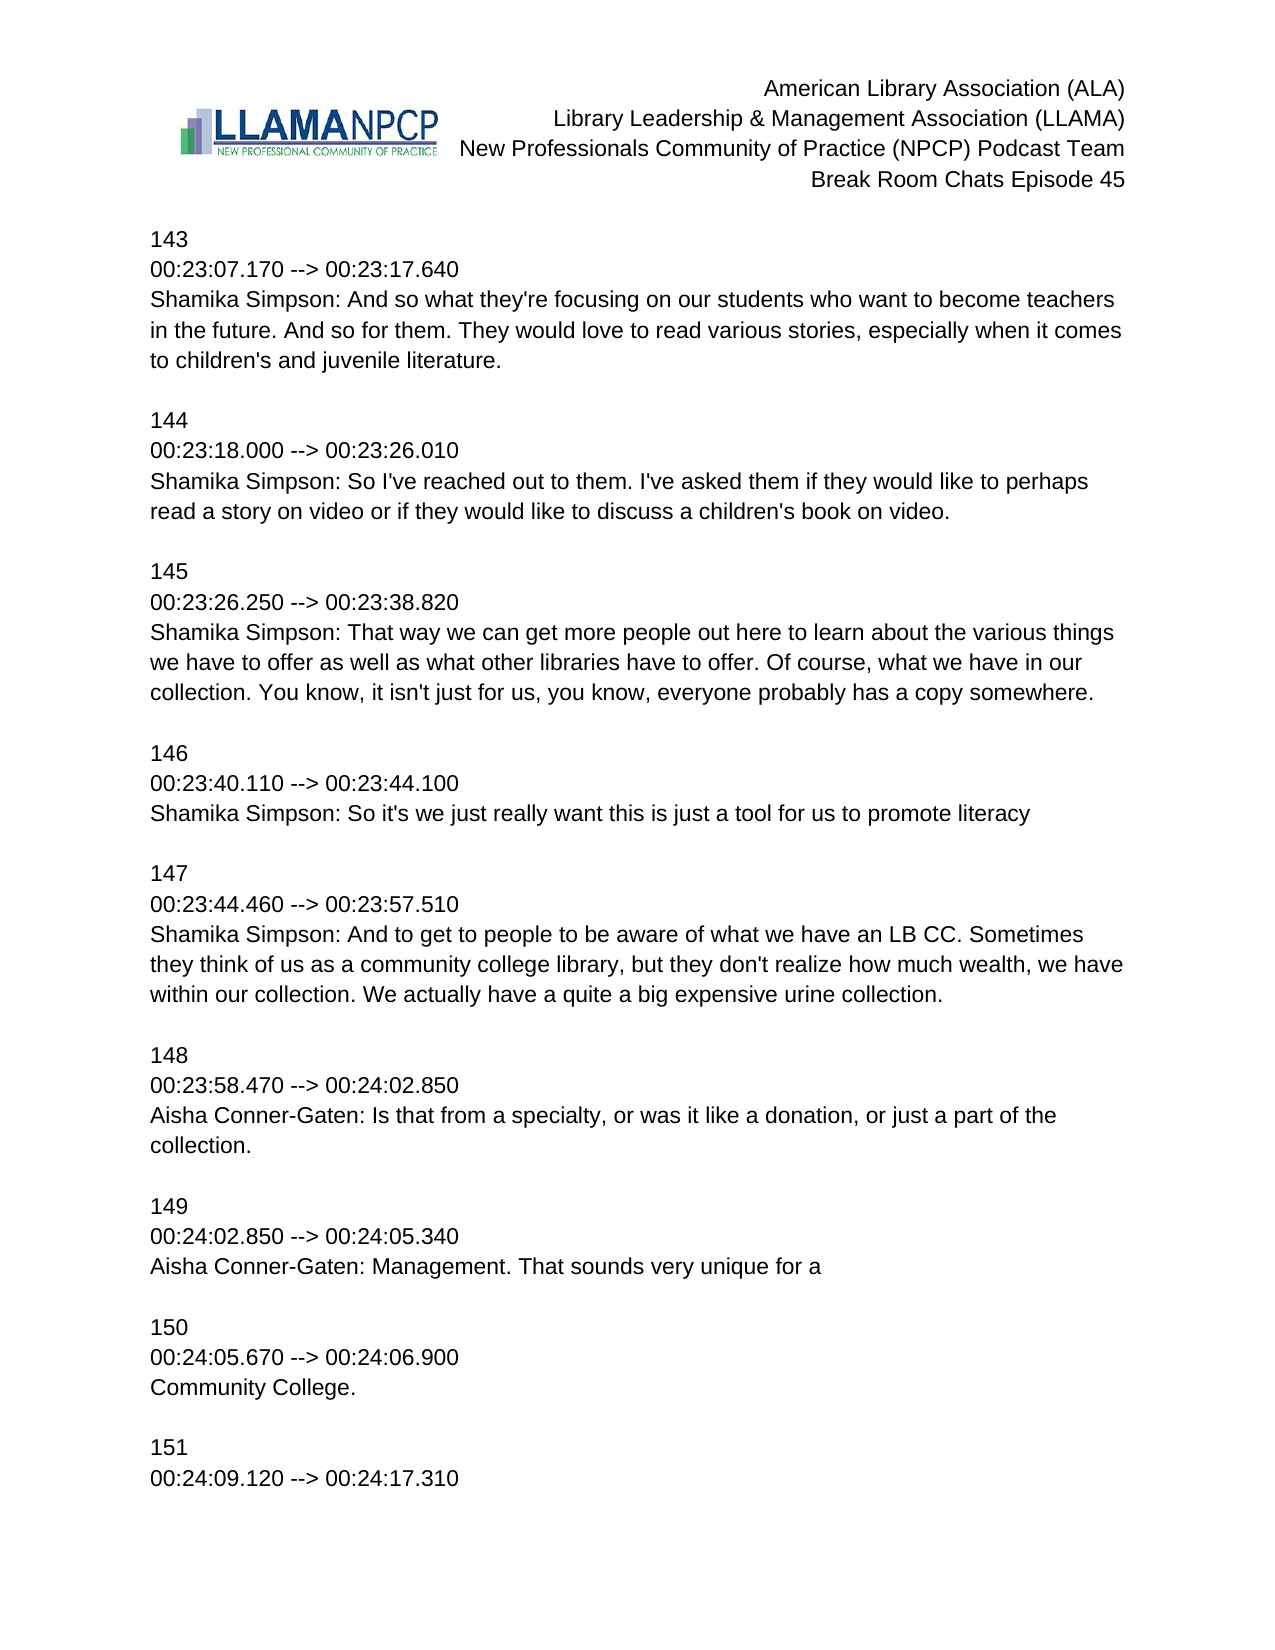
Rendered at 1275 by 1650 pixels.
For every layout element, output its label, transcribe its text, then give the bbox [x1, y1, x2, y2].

text 00:24:02.850 --> 00:24:05.340 [150, 1223, 1125, 1249]
text 00:23:58.470 --> 00:24:02.850 [150, 1072, 1125, 1098]
text Shamika Simpson: So it's we just really want this is just a tool for us to promote literacy [150, 800, 1125, 826]
text 146 [150, 739, 1125, 766]
text 00:23:40.110 --> 00:23:44.100 [150, 770, 1125, 796]
text Aisha Conner-Gaten: Is that from a specialty, or was it like a donation, or just a part of the collection. [150, 1102, 1125, 1159]
text 00:23:07.170 --> 00:23:17.640 [150, 256, 1125, 283]
text 00:23:44.460 --> 00:23:57.510 [150, 891, 1125, 917]
text Shamika Simpson: And so what they're focusing on our students who want to become teachers in the future. And so for them. They would love to read various stories, especially when it comes to children's and juvenile literature. [150, 286, 1125, 373]
text 147 [150, 860, 1125, 887]
text Community College. [150, 1374, 1125, 1400]
text Shamika Simpson: That way we can get more people out here to learn about the various things we have to offer as well as what other libraries have to offer. Of course, what we have in our collection. You know, it isn't just for us, you know, everyone probably has a copy somewhere. [150, 619, 1125, 706]
text 150 [150, 1313, 1125, 1340]
text 149 [150, 1193, 1125, 1219]
text 00:23:26.250 --> 00:23:38.820 [150, 588, 1125, 615]
text 00:24:09.120 --> 00:24:17.310 [150, 1464, 1125, 1491]
text Shamika Simpson: So I've reached out to them. I've asked them if they would like to perhaps read a story on video or if they would like to discuss a children's book on video. [150, 468, 1125, 524]
text 148 [150, 1042, 1125, 1068]
text 143 [150, 226, 1125, 252]
text Aisha Conner-Gaten: Management. That sounds very unique for a [150, 1253, 1125, 1279]
text 144 [150, 407, 1125, 434]
picture [175, 91, 440, 179]
text Shamika Simpson: And to get to people to be aware of what we have an LB CC. Sometimes they think of us as a community college library, but they don't realize how much wealth, we have within our collection. We actually have a quite a big expensive urine collection. [150, 921, 1125, 1008]
text 00:24:05.670 --> 00:24:06.900 [150, 1344, 1125, 1370]
text 00:23:18.000 --> 00:23:26.010 [150, 437, 1125, 464]
text 151 [150, 1434, 1125, 1461]
text 145 [150, 558, 1125, 585]
